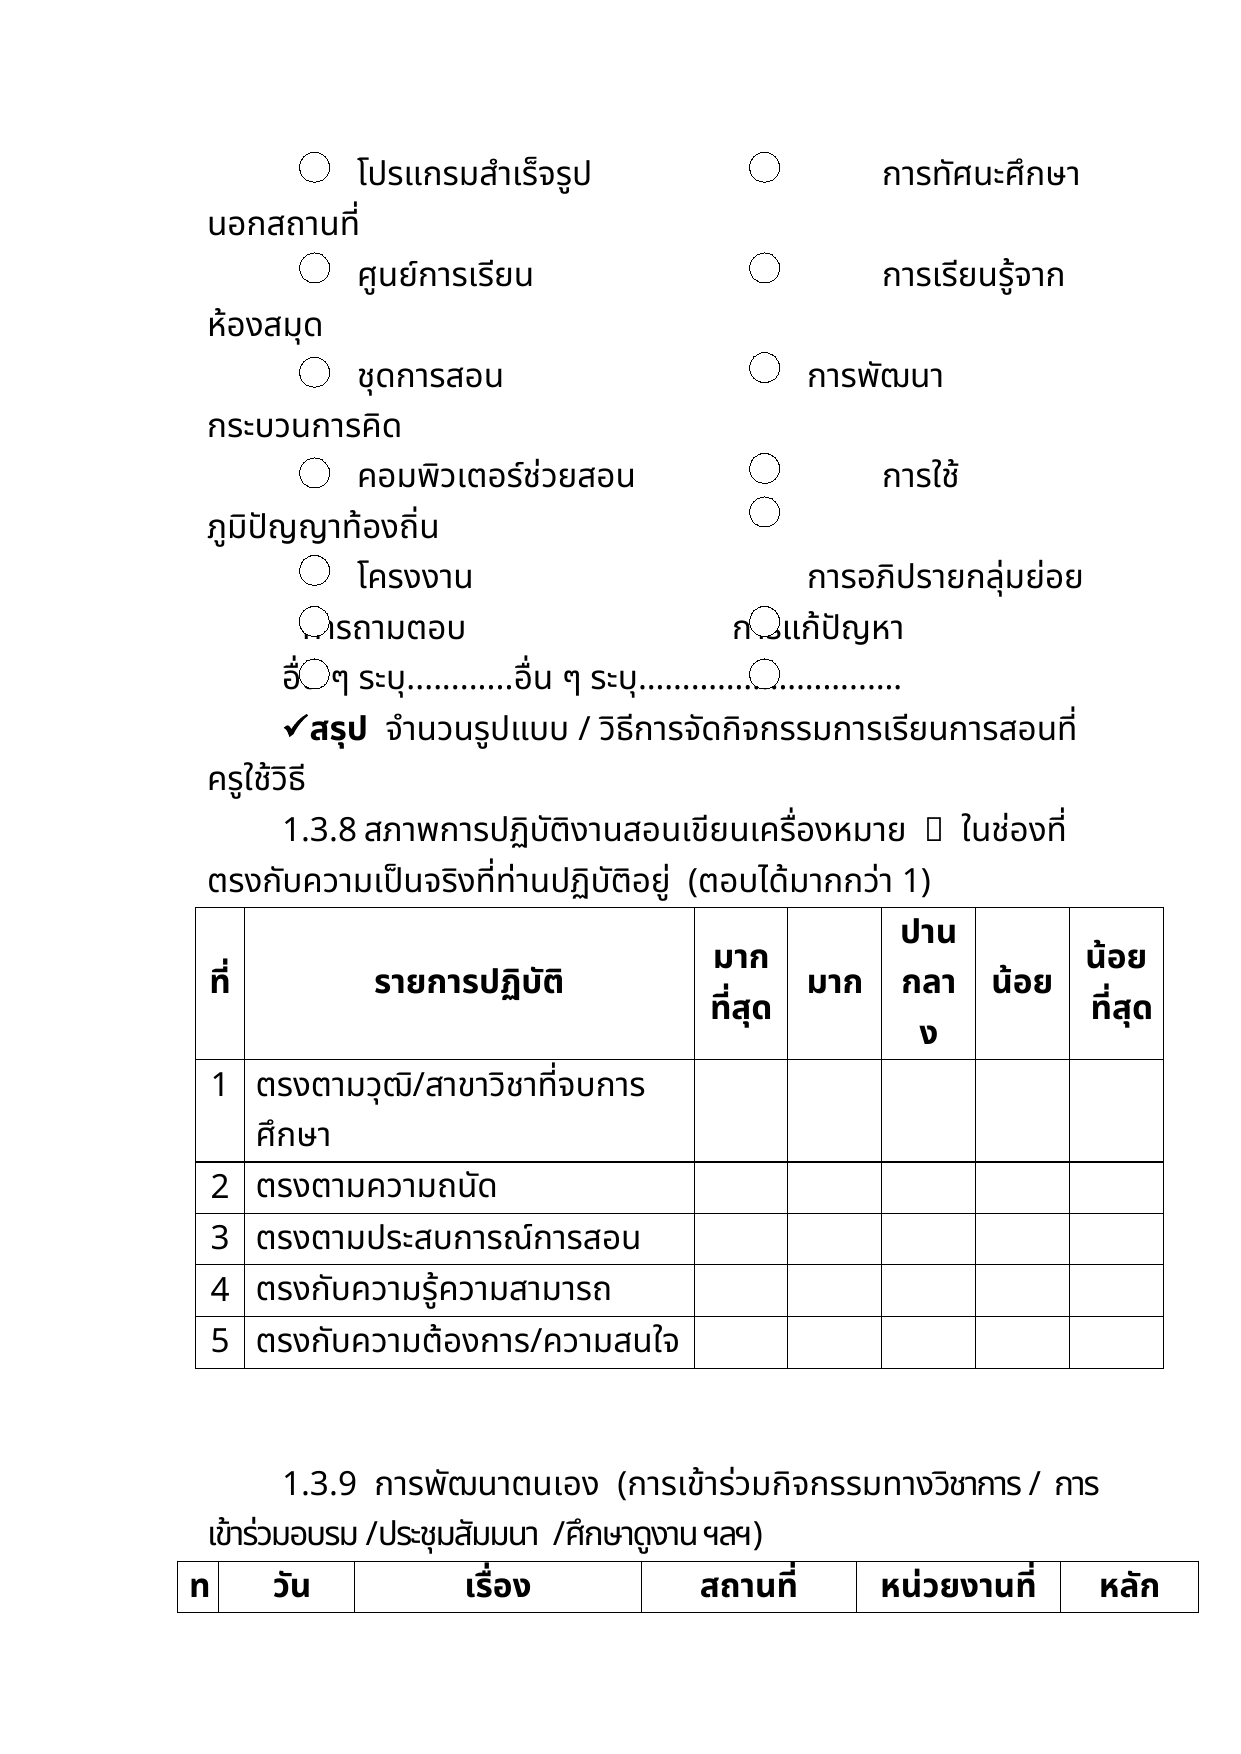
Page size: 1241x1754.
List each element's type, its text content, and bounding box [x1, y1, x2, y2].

table_header ที่ [178, 1562, 218, 1612]
table_header ปานกลาง [882, 908, 975, 1059]
table_cell 2 [196, 1163, 244, 1213]
table_header น้อย ที่สุด [1070, 908, 1163, 1059]
table_cell [976, 1317, 1069, 1367]
table_header มาก [788, 908, 881, 1059]
table_cell [1070, 1317, 1163, 1367]
table_cell [1070, 1060, 1163, 1161]
table_cell [882, 1317, 975, 1367]
text อื่น ๆ ระบุ............อื่น ๆ ระบุ……………………...… [207, 654, 1093, 705]
table_header หลักฐาน [1061, 1562, 1198, 1612]
table_header น้อย [976, 908, 1069, 1059]
text ศูนย์การเรียน การเรียนรู้จากห้องสมุด [207, 251, 1093, 352]
table_cell 3 [196, 1214, 244, 1264]
table_cell [788, 1060, 881, 1161]
table_cell 4 [196, 1265, 244, 1316]
table_cell [1070, 1265, 1163, 1316]
table_cell [976, 1163, 1069, 1213]
table_cell [695, 1060, 787, 1161]
table_header รายการปฏิบัติ [245, 908, 694, 1059]
text คอมพิวเตอร์ช่วยสอน การใช้ภูมิปัญญาท้องถิ่น [207, 452, 1093, 553]
table_cell [882, 1265, 975, 1316]
table_cell [976, 1060, 1069, 1161]
text 1.3.9 การพัฒนาตนเอง (การเข้าร่วมกิจกรรมทางวิชาการ / การเข้าร่วมอบรม /ประชุมสัมมนา /ศึกษาดูงาน ฯลฯ) [207, 1459, 1134, 1561]
table_cell [695, 1163, 787, 1213]
table_cell [976, 1214, 1069, 1264]
table_header หน่วยงานที่จัด [857, 1562, 1060, 1612]
table_cell [1070, 1214, 1163, 1264]
table_cell [788, 1317, 881, 1367]
text สรุป จำนวนรูปแบบ / วิธีการจัดกิจกรรมการเรียนการสอนที่ครูใช้วิธี [207, 705, 1093, 806]
table_cell 1 [196, 1060, 244, 1161]
table_cell [695, 1265, 787, 1316]
text 1.3.8สภาพการปฏิบัติงานสอนเขียนเครื่องหมาย ในช่องที่ตรงกับความเป็นจริงที่ท่านปฏิบัติอยู่ (ตอบได้มากกว่า 1) [207, 806, 1093, 907]
text ชุดการสอน การพัฒนากระบวนการคิด [207, 352, 1093, 452]
table_cell [695, 1317, 787, 1367]
table_header สถานที่ [642, 1562, 856, 1612]
table_cell [695, 1214, 787, 1264]
table_cell ตรงกับความต้องการ/ความสนใจ [245, 1317, 694, 1367]
text โครงงาน การอภิปรายกลุ่มย่อย [207, 553, 1093, 604]
table_header มากที่สุด [695, 908, 787, 1059]
table_cell [882, 1214, 975, 1264]
table_header เรื่อง [355, 1562, 641, 1612]
table_cell [882, 1163, 975, 1213]
text โปรแกรมสำเร็จรูป การทัศนะศึกษานอกสถานที่ [207, 150, 1093, 251]
table_cell ตรงตามประสบการณ์การสอน [245, 1214, 694, 1264]
table_cell [1070, 1163, 1163, 1213]
table_header ที่ [196, 908, 244, 1059]
table_cell ตรงกับความรู้ความสามารถ [245, 1265, 694, 1316]
table_cell [976, 1265, 1069, 1316]
table_cell [788, 1265, 881, 1316]
table_cell [882, 1060, 975, 1161]
table_header วัน /เดือน/ ปี [219, 1562, 354, 1612]
text การถามตอบ การแก้ปัญหา [207, 604, 1093, 654]
table_cell [788, 1214, 881, 1264]
table_cell [788, 1163, 881, 1213]
table_cell ตรงตามความถนัด [245, 1163, 694, 1213]
table_cell ตรงตามวุฒิ/สาขาวิชาที่จบการศึกษา [245, 1060, 694, 1161]
table_cell 5 [196, 1317, 244, 1367]
